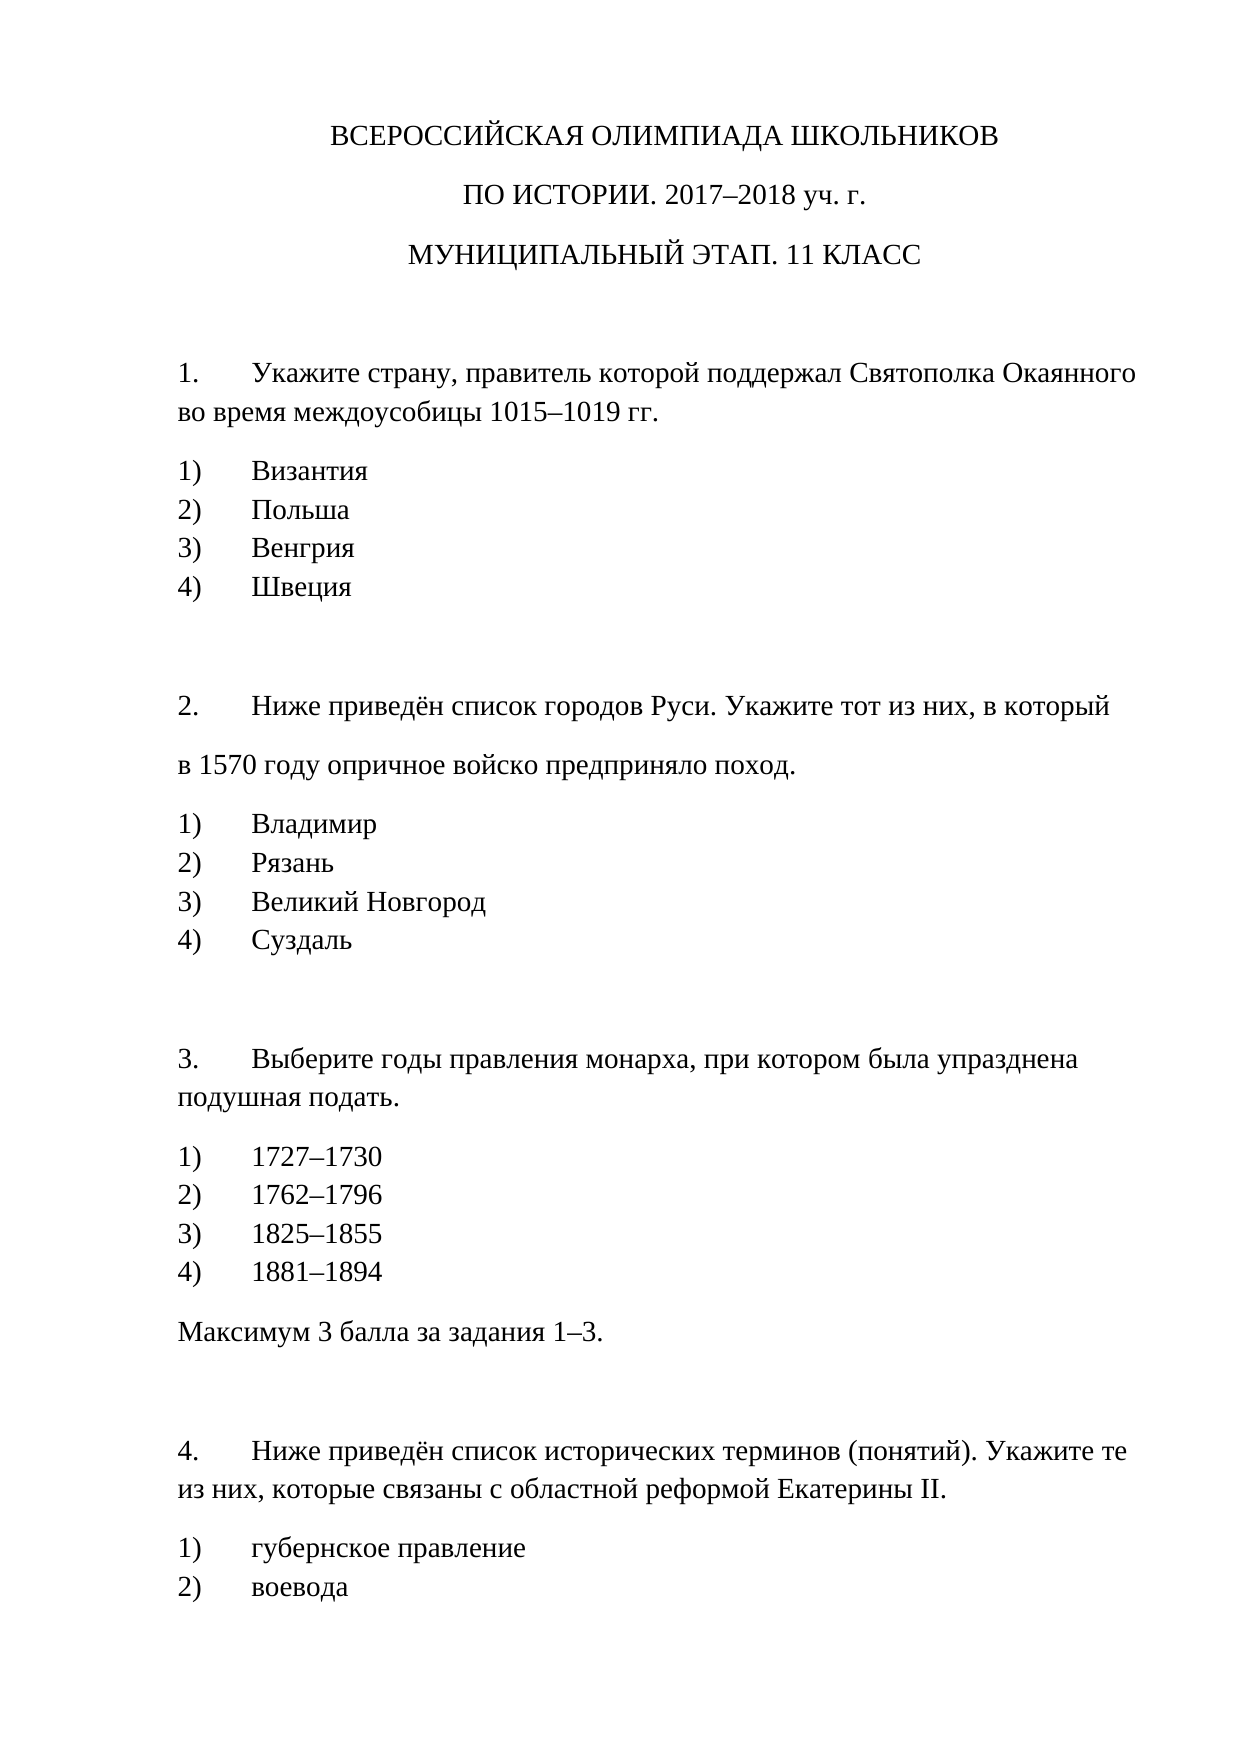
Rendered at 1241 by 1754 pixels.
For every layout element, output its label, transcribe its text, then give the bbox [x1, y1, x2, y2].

text 1) Владимир 2) Рязань 3) Великий Новгород 4) Суздаль [177, 807, 1152, 956]
text Максимум 3 балла за задания 1–3. [177, 1314, 1152, 1347]
text МУНИЦИПАЛЬНЫЙ ЭТАП. 11 КЛАСС [177, 237, 1152, 270]
text 1) 1727–1730 2) 1762–1796 3) 1825–1855 4) 1881–1894 [177, 1139, 1152, 1288]
text в 1570 году опричное войско предприняло поход. [177, 747, 1152, 781]
text ПО ИСТОРИИ. 2017–2018 уч. г. [177, 177, 1152, 211]
text 2. Ниже приведён список городов Руси. Укажите тот из них, в который [177, 688, 1152, 721]
text 1) Византия 2) Польша 3) Венгрия 4) Швеция [177, 453, 1152, 603]
text ВСЕРОССИЙСКАЯ ОЛИМПИАДА ШКОЛЬНИКОВ [177, 118, 1152, 152]
text 4. Ниже приведён список исторических терминов (понятий). Укажите те из них, которые связаны с областной реформой Екатерины II. [177, 1433, 1152, 1505]
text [177, 1531, 1152, 1603]
text 1. Укажите страну, правитель которой поддержал Святополка Окаянного во время междоусобицы 1015–1019 гг. [177, 356, 1152, 428]
text 3. Выберите годы правления монарха, при котором была упразднена подушная подать. [177, 1041, 1152, 1113]
